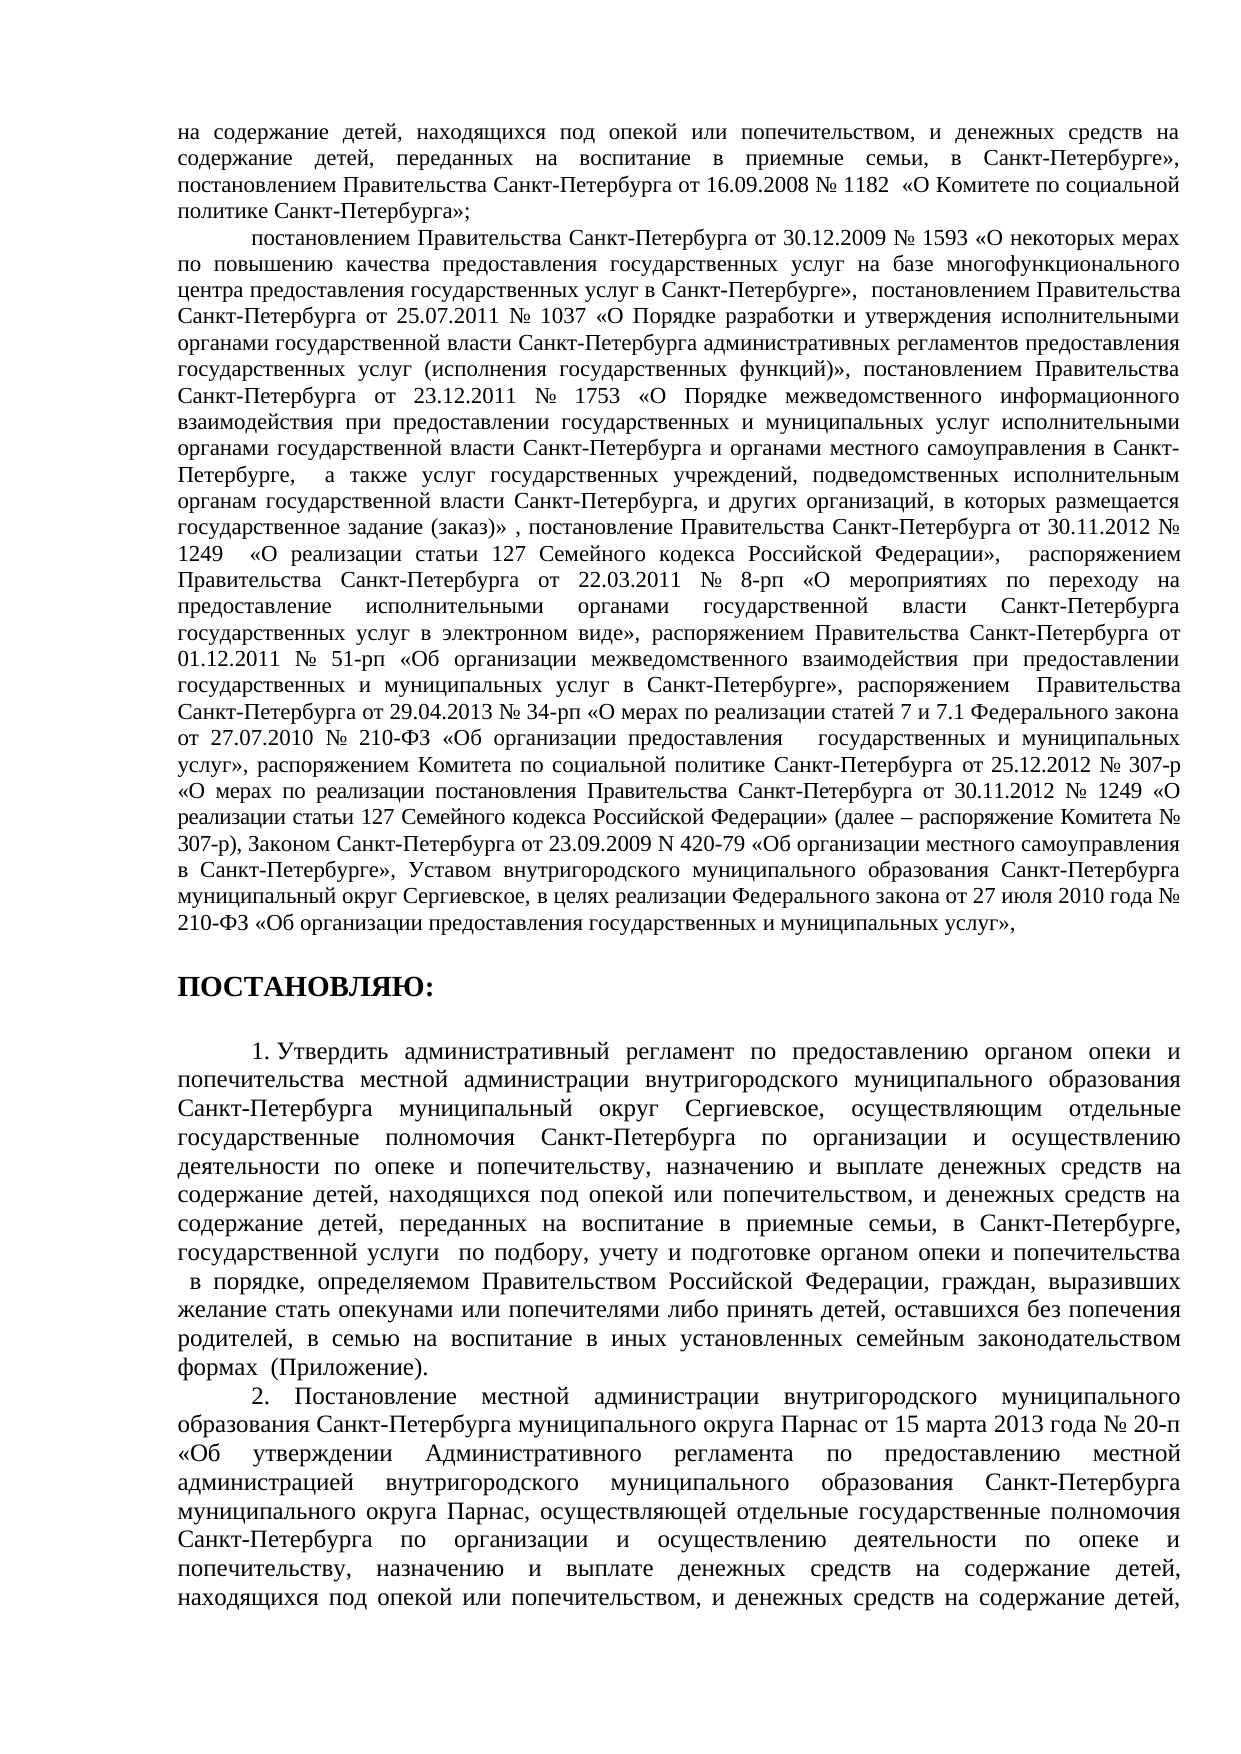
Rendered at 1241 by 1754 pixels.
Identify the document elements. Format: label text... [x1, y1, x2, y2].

text постановлением Правительства Санкт-Петербурга от 30.12.2009 № 1593 «О некоторых мерах по повышению качества предоставления государственных услуг на базе многофункционального центра предоставления государственных услуг в Санкт-Петербурге», постановлением Правительства Санкт-Петербурга от 25.07.2011 № 1037 «О Порядке разработки и утверждения исполнительными органами государственной власти Санкт-Петербурга административных регламентов предоставления государственных услуг (исполнения государственных функций)», постановлением Правительства Санкт-Петербурга от 23.12.2011 № 1753 «О Порядке межведомственного информационного взаимодействия при предоставлении государственных и муниципальных услуг исполнительными органами государственной власти Санкт-Петербурга и органами местного самоуправления в Санкт-Петербурге, а также услуг государственных учреждений, подведомственных исполнительным органам государственной власти Санкт-Петербурга, и других организаций, в которых размещается государственное задание (заказ)» , постановление Правительства Санкт-Петербурга от 30.11.2012 № 1249 «О реализации статьи 127 Семейного кодекса Российской Федерации», распоряжением Правительства Санкт-Петербурга от 22.03.2011 № 8-рп «О мероприятиях по переходу на предоставление исполнительными органами государственной власти Санкт-Петербурга государственных услуг в электронном виде», распоряжением Правительства Санкт-Петербурга от 01.12.2011 № 51-рп «Об организации межведомственного взаимодействия при предоставлении государственных и муниципальных услуг в Санкт-Петербурге», распоряжением Правительства Санкт-Петербурга от 29.04.2013 № 34-рп «О мерах по реализации статей 7 и 7.1 Федерального закона от 27.07.2010 № 210-ФЗ «Об организации предоставления государственных и муниципальных услуг», распоряжением Комитета по социальной политике Санкт-Петербурга от 25.12.2012 № 307-р «О мерах по реализации постановления Правительства Санкт-Петербурга от 30.11.2012 № 1249 «О реализации статьи 127 Семейного кодекса Российской Федерации» (далее – распоряжение Комитета № 307-р), Законом Санкт-Петербурга от 23.09.2009 N 420-79 «Об организации местного самоуправления в Санкт-Петербурге», Уставом внутригородского муниципального образования Санкт-Петербурга муниципальный округ Сергиевское, в целях реализации Федерального закона от 27 июля 2010 года № 210-ФЗ «Об организации предоставления государственных и муниципальных услуг», [177, 223, 1181, 935]
text ПОСТАНОВЛЯЮ: [177, 969, 1181, 1002]
text 1. Утвердить административный регламент по предоставлению органом опеки и попечительства местной администрации внутригородского муниципального образования Санкт-Петербурга муниципальный округ Сергиевское, осуществляющим отдельные государственные полномочия Санкт-Петербурга по организации и осуществлению деятельности по опеке и попечительству, назначению и выплате денежных средств на содержание детей, находящихся под опекой или попечительством, и денежных средств на содержание детей, переданных на воспитание в приемные семьи, в Санкт-Петербурге, государственной услуги по подбору, учету и подготовке органом опеки и попечительства в порядке, определяемом Правительством Российской Федерации, граждан, выразивших желание стать опекунами или попечителями либо принять детей, оставшихся без попечения родителей, в семью на воспитание в иных установленных семейным законодательством формах (Приложение). [177, 1036, 1182, 1381]
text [177, 118, 1181, 223]
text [177, 1381, 1181, 1611]
